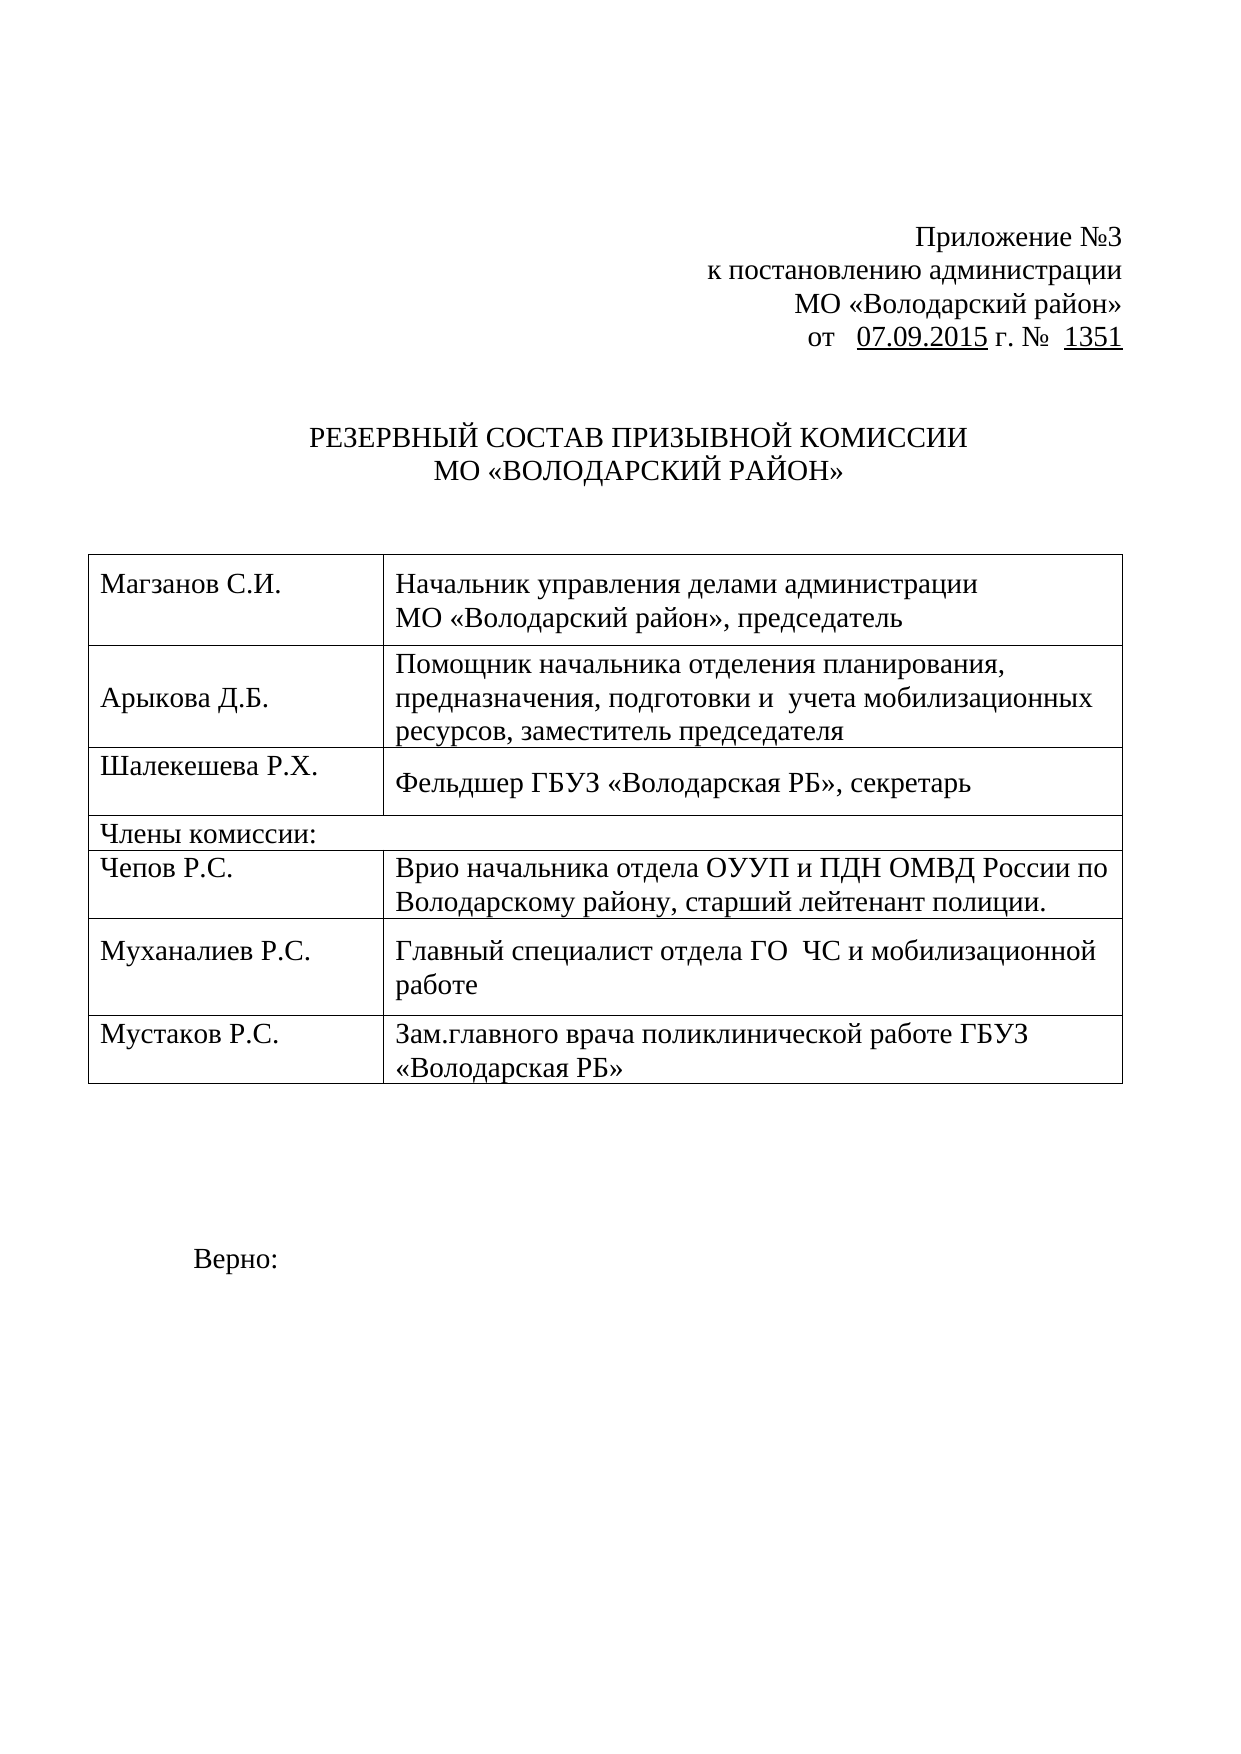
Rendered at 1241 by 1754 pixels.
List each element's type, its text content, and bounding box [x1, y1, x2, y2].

table_cell Арыкова Д.Б. [89, 646, 383, 747]
table_cell Помощник начальника отделения планирования, предназначения, подготовки и учета мобилизационных ресурсов, заместитель председателя [384, 646, 1122, 747]
text от 07.09.2015 г. № 1351 [118, 319, 1122, 353]
table_cell Врио начальника отдела ОУУП и ПДН ОМВД России по Володарскому району, старший лейтенант полиции. [384, 851, 1122, 918]
text к постановлению администрации [118, 252, 1122, 286]
table_cell Члены комиссии: [89, 816, 1122, 849]
text Приложение №3 [118, 219, 1122, 252]
table_cell Фельдшер ГБУЗ «Володарская РБ», секретарь [384, 748, 1122, 815]
table_cell Зам.главного врача поликлинической работе ГБУЗ «Володарская РБ» [384, 1016, 1122, 1083]
table_header Магзанов С.И. [89, 555, 383, 645]
text РЕЗЕРВНЫЙ СОСТАВ ПРИЗЫВНОЙ КОМИССИИ [155, 420, 1122, 453]
table_cell Чепов Р.С. [89, 851, 383, 918]
table_cell Главный специалист отдела ГО ЧС и мобилизационной работе [384, 919, 1122, 1015]
table_cell Мустаков Р.С. [89, 1016, 383, 1083]
text МО «ВОЛОДАРСКИЙ РАЙОН» [155, 453, 1122, 487]
text МО «Володарский район» [118, 286, 1122, 319]
text Верно: [118, 1241, 1122, 1274]
table_cell Шалекешева Р.Х. [89, 748, 383, 815]
table_header Начальник управления делами администрации МО «Володарский район», председатель [384, 555, 1122, 645]
table_cell Муханалиев Р.С. [89, 919, 383, 1015]
